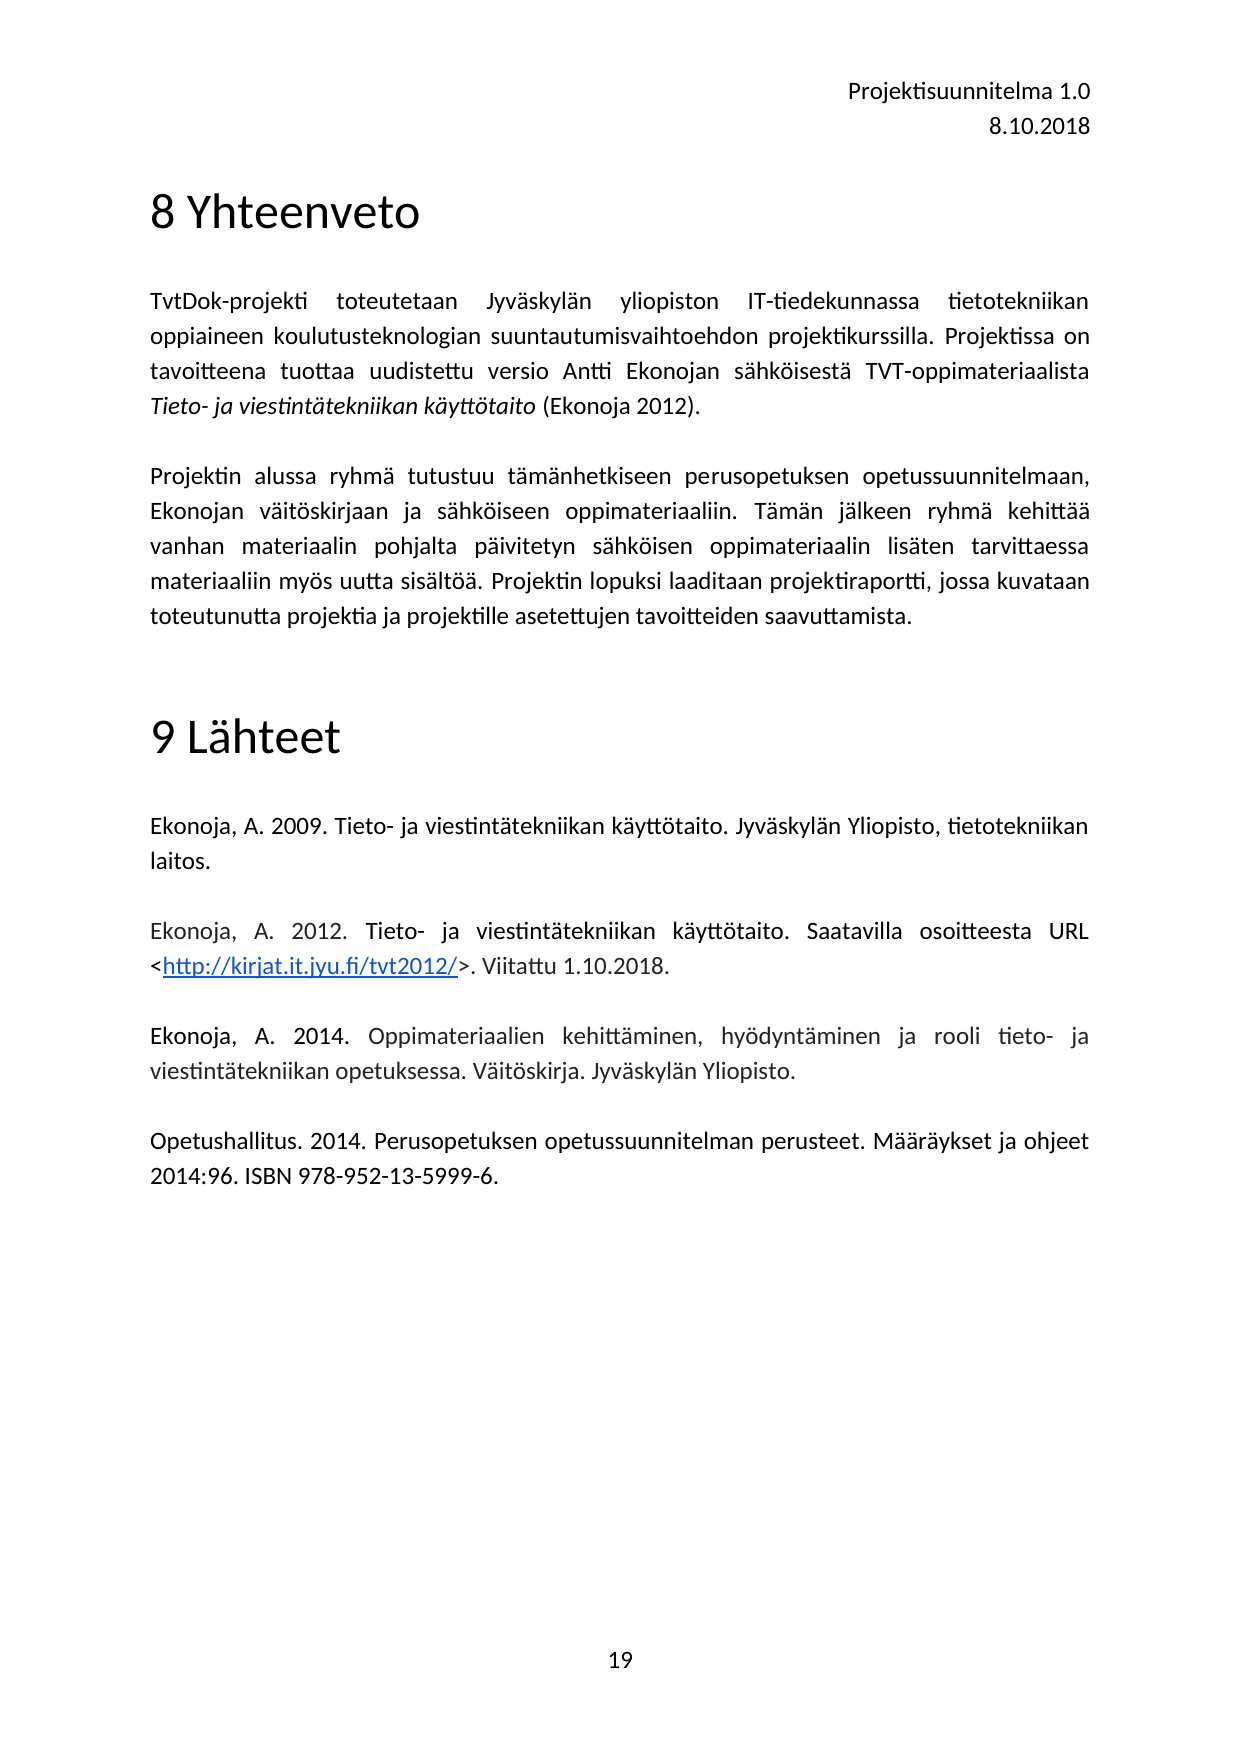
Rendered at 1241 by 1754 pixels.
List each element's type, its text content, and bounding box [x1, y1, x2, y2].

text Ekonoja, A. 2009. Tieto- ja viestintätekniikan käyttötaito. Jyväskylän Yliopisto, tietotekniikan laitos. [150, 810, 1090, 876]
text TvtDok-projekti toteutetaan Jyväskylän yliopiston IT-tiedekunnassa tietotekniikan oppiaineen koulutusteknologian suuntautumisvaihtoehdon projektikurssilla. Projektissa on tavoitteena tuottaa uudistettu versio Antti Ekonojan sähköisestä TVT-oppimateriaalista Tieto- ja viestintätekniikan käyttötaito (Ekonoja 2012). [150, 285, 1090, 420]
text Projektin alussa ryhmä tutustuu tämänhetkiseen perusopetuksen opetussuunnitelmaan, Ekonojan väitöskirjaan ja sähköiseen oppimateriaaliin. Tämän jälkeen ryhmä kehittää vanhan materiaalin pohjalta päivitetyn sähköisen oppimateriaalin lisäten tarvittaessa materiaaliin myös uutta sisältöä. Projektin lopuksi laaditaan projektiraportti, jossa kuvataan toteutunutta projektia ja projektille asetettujen tavoitteiden saavuttamista. [150, 460, 1090, 630]
text Opetushallitus. 2014. Perusopetuksen opetussuunnitelman perusteet. Määräykset ja ohjeet 2014:96. ISBN 978-952-13-5999-6. [150, 1125, 1090, 1191]
subtitle 9 Lähteet [150, 705, 1090, 766]
text Ekonoja, A. 2014. Oppimateriaalien kehittäminen, hyödyntäminen ja rooli tieto- ja viestintätekniikan opetuksessa. Väitöskirja. Jyväskylän Yliopisto. [150, 1020, 1090, 1086]
text Ekonoja, A. 2012. Tieto- ja viestintätekniikan käyttötaito. Saatavilla osoitteesta URL <http://kirjat.it.jyu.fi/tvt2012/>. Viitattu 1.10.2018. [150, 915, 1090, 981]
subtitle 8 Yhteenveto [150, 180, 1090, 241]
